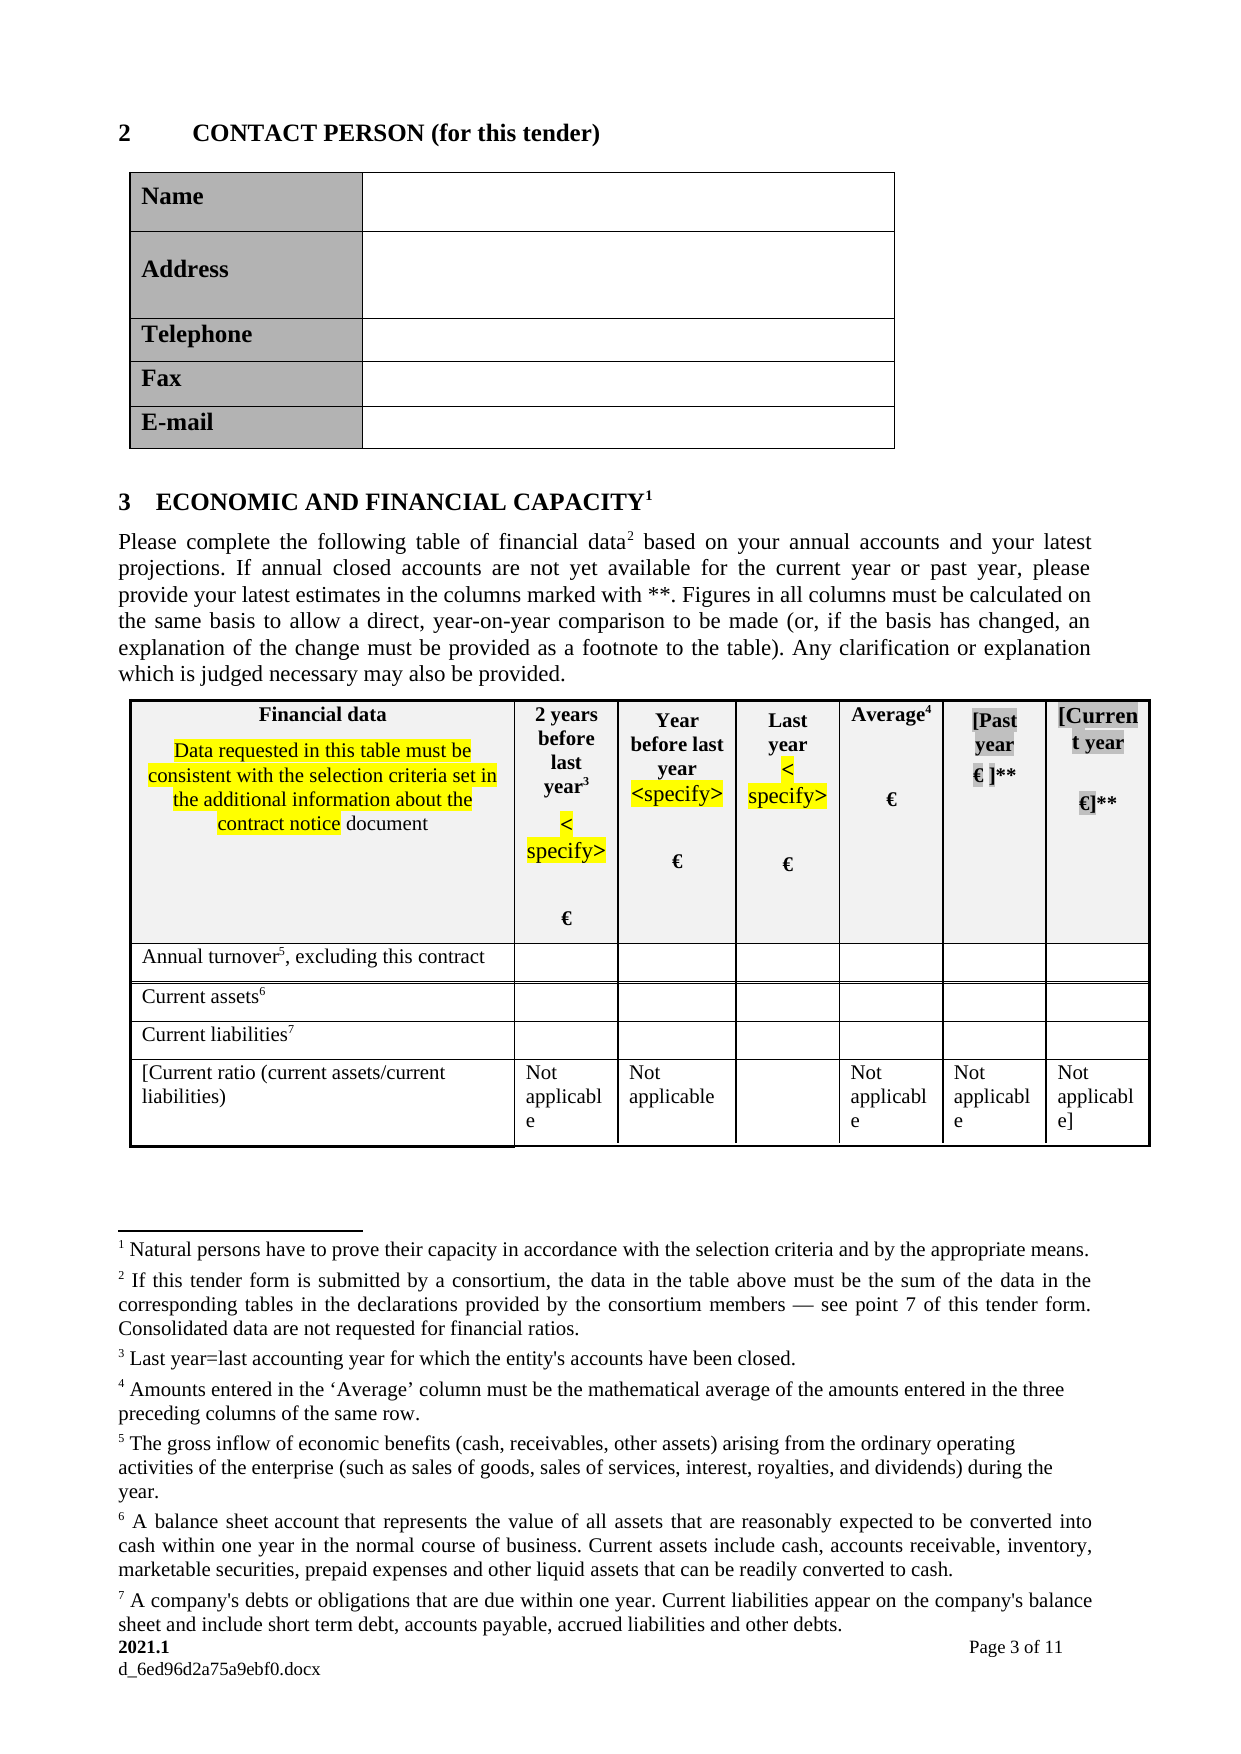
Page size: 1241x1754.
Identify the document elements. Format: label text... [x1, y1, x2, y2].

table_cell Not applicable [618, 1060, 736, 1145]
table_cell [515, 984, 617, 1021]
table_header Financial data Data requested in this table must be consistent with the selection criteria set in the additional information about the contract notice document [132, 702, 514, 943]
table_cell Not applicable] [1046, 1060, 1148, 1145]
text 3 ECONOMIC AND FINANCIAL CAPACITY [118, 487, 1092, 516]
table_header Average € [840, 702, 942, 943]
table_header [363, 173, 894, 231]
table_cell [363, 362, 894, 406]
table_cell [619, 944, 735, 981]
table_cell [737, 984, 839, 1021]
table_cell Current liabilities [132, 1022, 514, 1059]
table_cell [619, 984, 735, 1021]
table_cell [363, 232, 894, 318]
table_cell [737, 1022, 839, 1059]
table_cell [363, 407, 894, 448]
table_cell Not applicable [839, 1060, 943, 1145]
table_cell [1047, 984, 1148, 1021]
table_header Name [131, 173, 362, 231]
table_cell [944, 984, 1045, 1021]
table_header [Current year €]** [1047, 702, 1148, 943]
table_cell [840, 984, 942, 1021]
text 2 CONTACT PERSON (for this tender) [118, 118, 1092, 147]
table_header 2 years before last year <specify> € [515, 702, 617, 943]
table_cell Not applicable [943, 1060, 1046, 1145]
table_cell [Current ratio (current assets/current liabilities) [132, 1060, 514, 1145]
table_cell [944, 944, 1045, 981]
table_header [Past year € ]** [944, 702, 1045, 943]
table_cell [515, 944, 617, 981]
table_header Last year <specify> € [737, 702, 839, 943]
table_cell [840, 944, 942, 981]
table_cell Telephone [131, 319, 362, 361]
table_header Year before last year <specify> € [619, 702, 735, 943]
text Please complete the following table of financial data based on your annual accounts and your latest projections. If annual closed accounts are not yet available for the current year or past year, please provide your latest estimates in the columns marked with **. Figures in all columns must be calculated on the same basis to allow a direct, year-on-year comparison to be made (or, if the basis has changed, an explanation of the change must be provided as a footnote to the table). Any clarification or explanation which is judged necessary may also be provided. [118, 528, 1092, 686]
table_cell [737, 944, 839, 981]
table_cell Current assets [132, 984, 514, 1021]
table_cell [1047, 1022, 1148, 1059]
table_cell Annual turnover, excluding this contract [132, 944, 514, 981]
table_cell [944, 1022, 1045, 1059]
table_cell [1047, 944, 1148, 981]
table_cell Not applicable [515, 1060, 618, 1145]
table_cell [840, 1022, 942, 1059]
table_cell Fax [131, 362, 362, 406]
table_cell [363, 319, 894, 361]
table_cell [619, 1022, 735, 1059]
table_cell E-mail [131, 407, 362, 448]
table_cell [515, 1022, 617, 1059]
table_cell [736, 1060, 839, 1145]
table_cell Address [131, 232, 362, 318]
